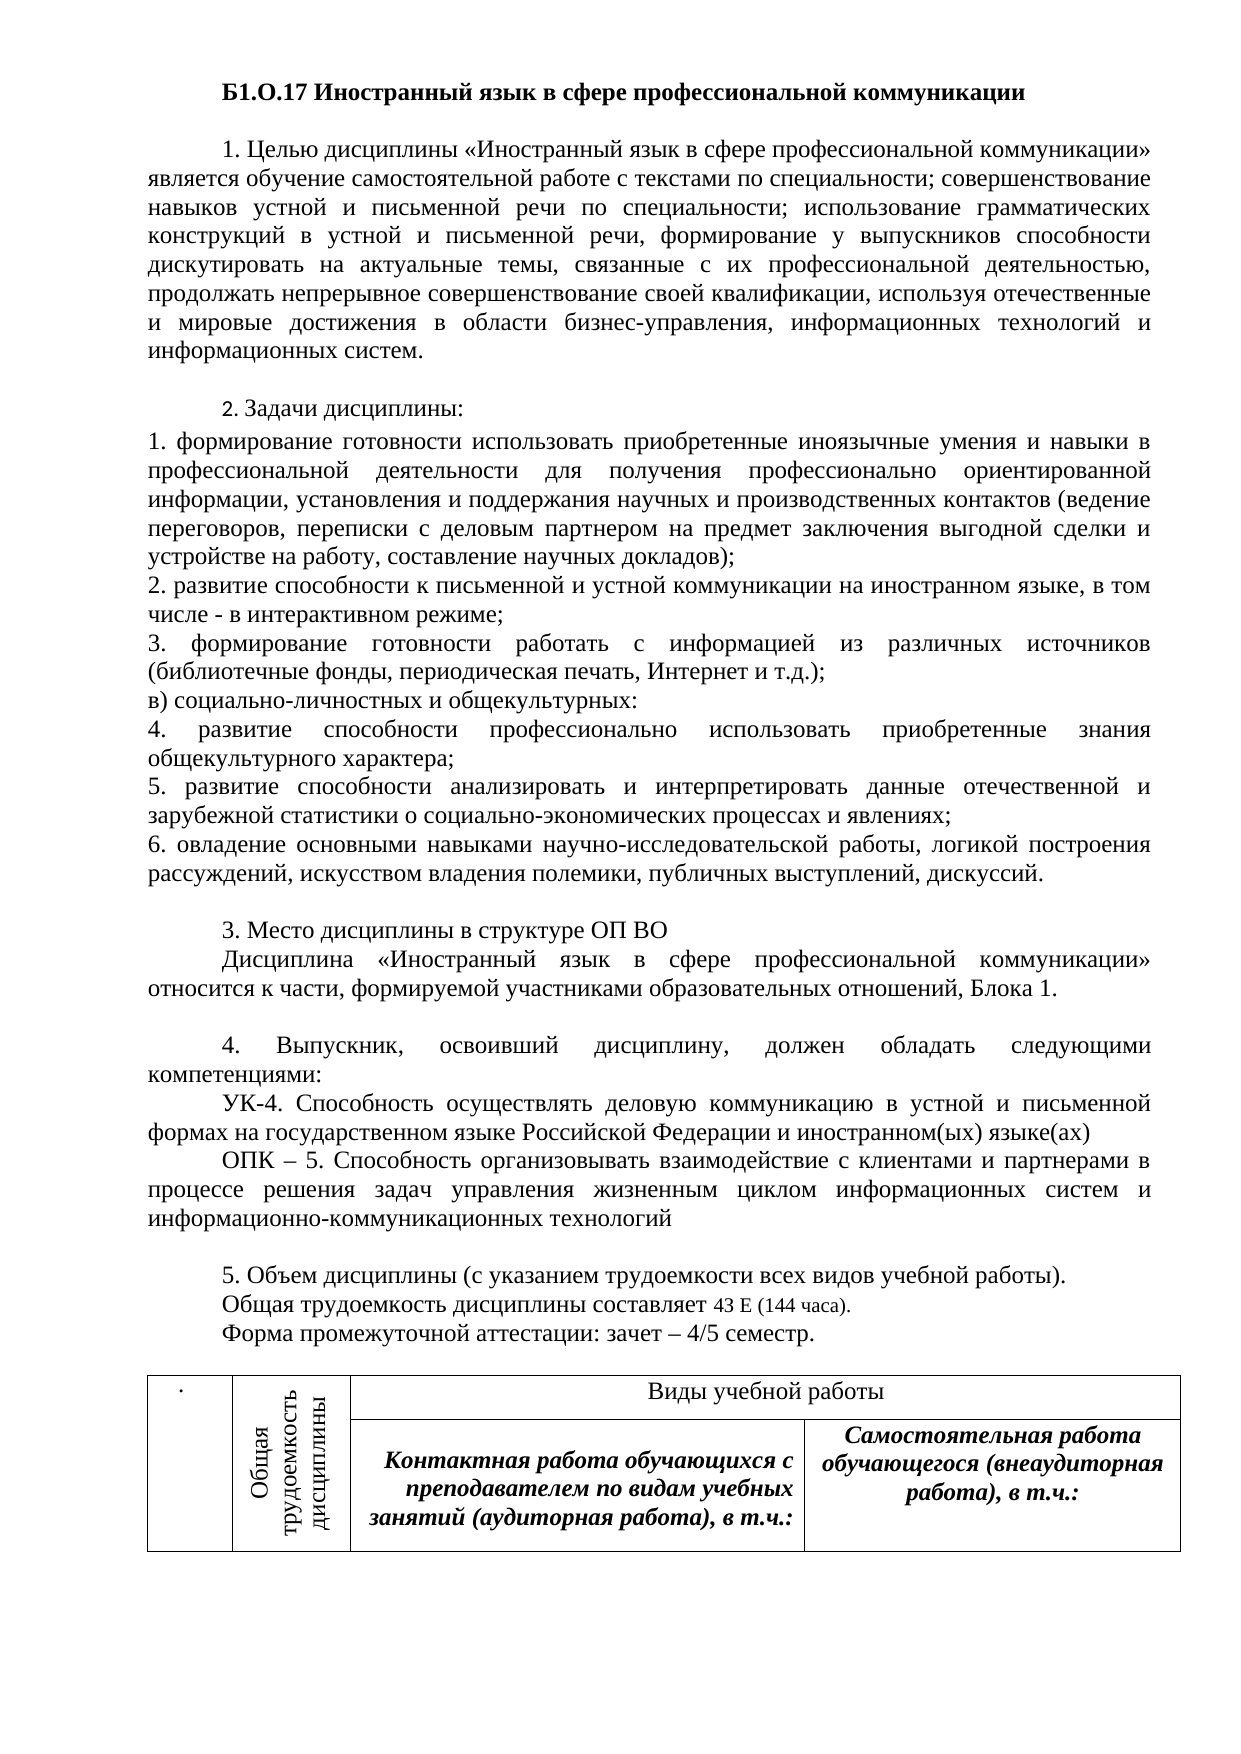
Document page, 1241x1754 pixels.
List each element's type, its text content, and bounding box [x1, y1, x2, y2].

text ОПК – 5. Способность организовывать взаимодействие с клиентами и партнерами в процессе решения задач управления жизненным циклом информационных систем и информационно-коммуникационных технологий [148, 1145, 1152, 1232]
text 2. Задачи дисциплины: [148, 393, 1152, 422]
text 1. Целью дисциплины «Иностранный язык в сфере профессиональной коммуникации» является обучение самостоятельной работе с текстами по специальности; совершенствование навыков устной и письменной речи по специальности; использование грамматических конструкций в устной и письменной речи, формирование у выпускников способности дискутировать на актуальные темы, связанные с их профессиональной деятельностью, продолжать непрерывное совершенствование своей квалификации, используя отечественные и мировые достижения в области бизнес-управления, информационных технологий и информационных систем. [148, 134, 1152, 364]
text 4. развитие способности профессионально использовать приобретенные знания общекультурного характера; [148, 714, 1152, 771]
table_header . Семестр [148, 1376, 232, 1551]
text 3. формирование готовности работать с информацией из различных источников (библиотечные фонды, периодическая печать, Интернет и т.д.); [148, 628, 1152, 685]
text Общая трудоемкость дисциплины составляет 4З Е (144 часа). [148, 1289, 1152, 1318]
table_cell Самостоятельная работа обучающегося (внеаудиторная работа), в т.ч.: [805, 1420, 1180, 1551]
text 6. овладение основными навыками научно-исследовательской работы, логикой построения рассуждений, искусством владения полемики, публичных выступлений, дискуссий. [148, 829, 1152, 886]
text Форма промежуточной аттестации: зачет – 4/5 семестр. [148, 1318, 1152, 1347]
text 5. развитие способности анализировать и интерпретировать данные отечественной и зарубежной статистики о социально-экономических процессах и явлениях; [148, 771, 1152, 829]
text 5. Объем дисциплины (с указанием трудоемкости всех видов учебной работы). [148, 1260, 1152, 1289]
table_header Виды учебной работы [351, 1376, 1180, 1419]
text УК-4. Способность осуществлять деловую коммуникацию в устной и письменной формах на государственном языке Российской Федерации и иностранном(ых) языке(ах) [148, 1088, 1152, 1145]
text в) социально-личностных и общекультурных: [148, 685, 1152, 714]
table_cell Контактная работа обучающихся с преподавателем по видам учебных занятий (аудиторная работа), в т.ч.: [351, 1420, 804, 1551]
text 2. развитие способности к письменной и устной коммуникации на иностранном языке, в том числе - в интерактивном режиме; [148, 570, 1152, 628]
text 4. Выпускник, освоивший дисциплину, должен обладать следующими компетенциями: [148, 1030, 1152, 1088]
table_header Общая трудоемкость дисциплины (модуля), в ЗЕ/час [233, 1376, 350, 1551]
text 1. формирование готовности использовать приобретенные иноязычные умения и навыки в профессиональной деятельности для получения профессионально ориентированной информации, установления и поддержания научных и производственных контактов (ведение переговоров, переписки с деловым партнером на предмет заключения выгодной сделки и устройстве на работу, составление научных докладов); [148, 426, 1152, 570]
text 3. Место дисциплины в структуре ОП ВО [148, 915, 1152, 944]
text Дисциплина «Иностранный язык в сфере профессиональной коммуникации» относится к части, формируемой участниками образовательных отношений, Блока 1. [148, 944, 1152, 1001]
text Б1.О.17 Иностранный язык в сфере профессиональной коммуникации [148, 77, 1152, 106]
